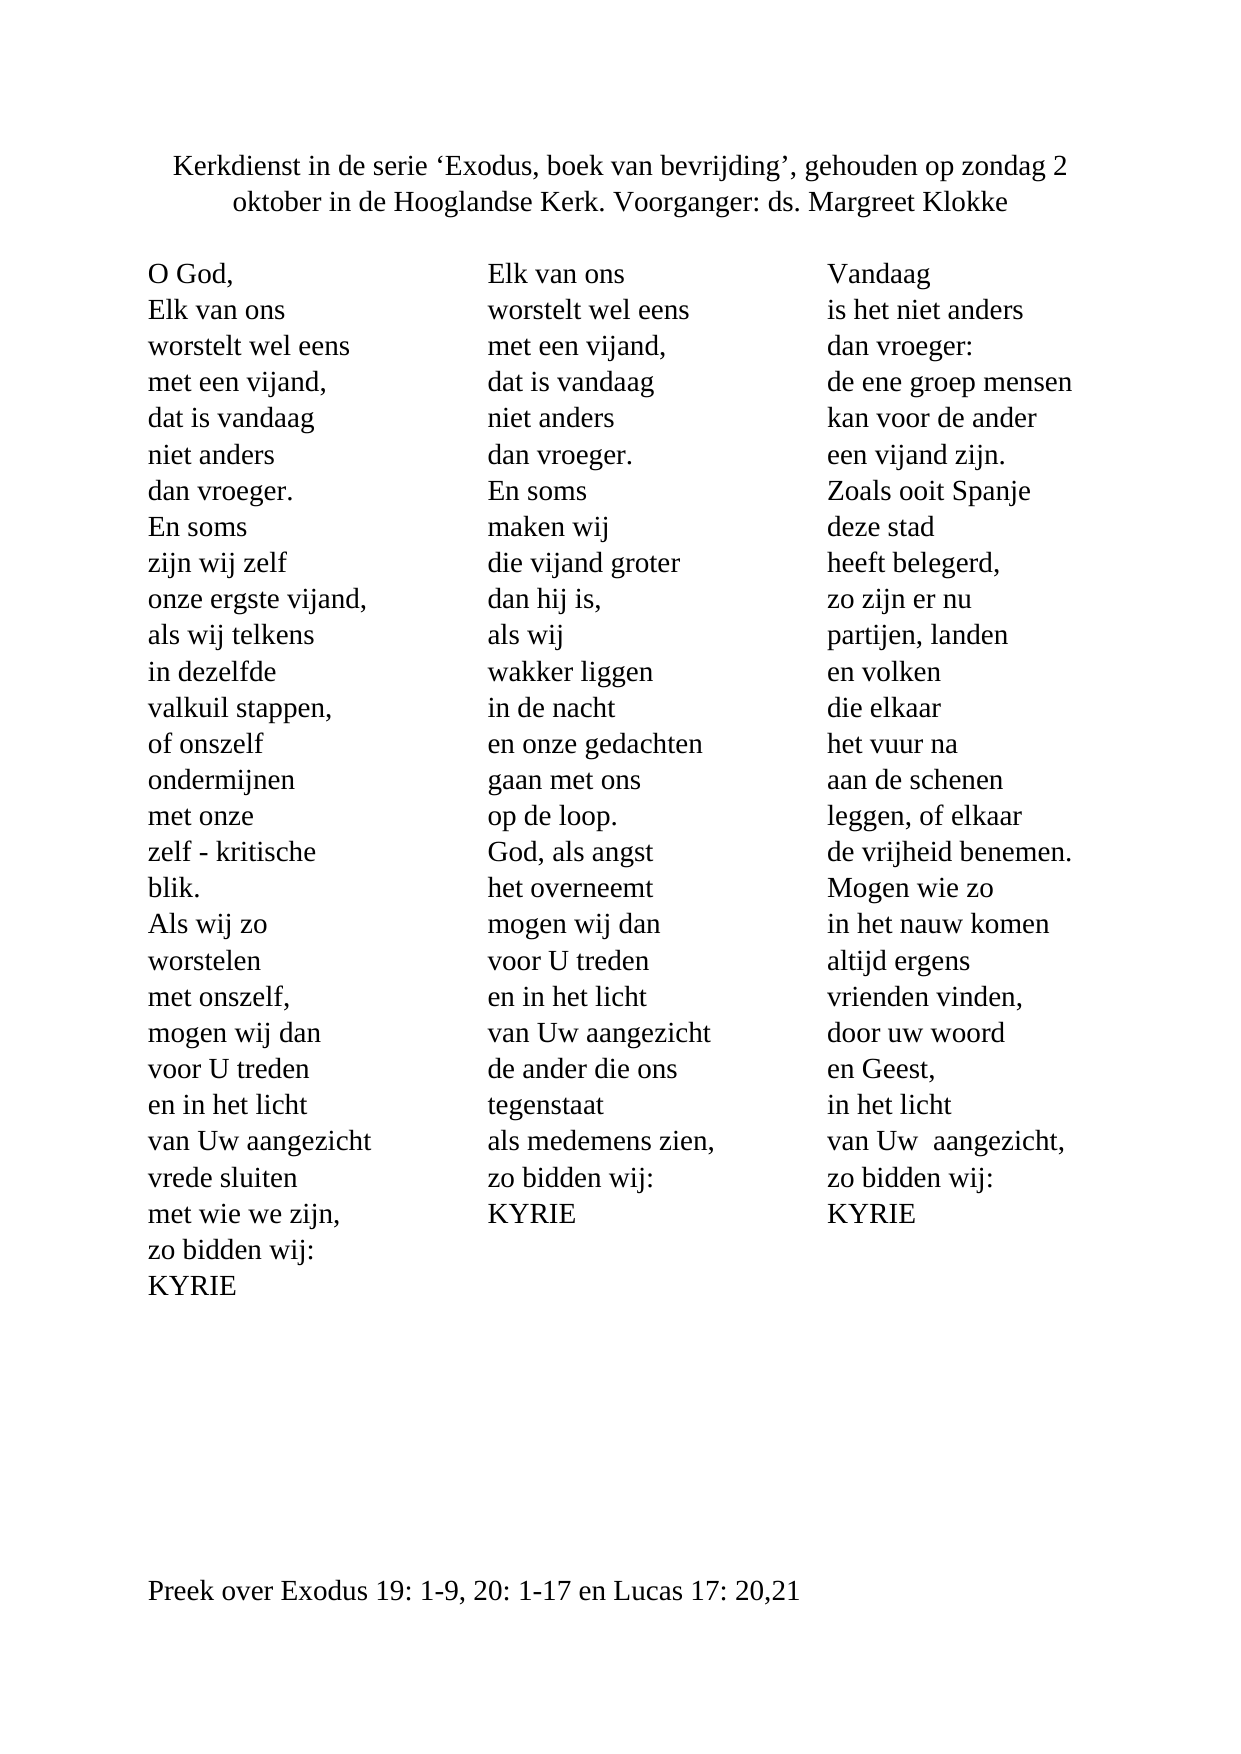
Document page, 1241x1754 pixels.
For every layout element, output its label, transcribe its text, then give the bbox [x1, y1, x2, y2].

text de ene groep mensen [827, 364, 1093, 398]
text in het licht [827, 1087, 1093, 1121]
text is het niet anders [827, 292, 1093, 326]
text en in het licht [487, 979, 753, 1012]
text de vrijheid benemen. [827, 834, 1093, 868]
text in dezelfde [148, 654, 413, 687]
text dan vroeger: [827, 328, 1093, 362]
text blik. [148, 871, 413, 904]
text God, als angst [487, 834, 753, 868]
text mogen wij dan [487, 907, 753, 940]
text door uw woord [827, 1015, 1093, 1049]
text van Uw aangezicht, [827, 1123, 1093, 1157]
text worstelen [148, 943, 413, 976]
text maken wij [487, 509, 753, 543]
text in het nauw komen [827, 907, 1093, 940]
text aan de schenen [827, 762, 1093, 796]
text KYRIE [487, 1196, 753, 1229]
text die elkaar [827, 690, 1093, 723]
text Kerkdienst in de serie ‘Exodus, boek van bevrijding’, gehouden op zondag 2 oktober in de Hooglandse Kerk. Voorganger: ds. Margreet Klokke [148, 148, 1093, 217]
text niet anders [148, 437, 413, 470]
text zo bidden wij: [487, 1160, 753, 1193]
text en onze gedachten [487, 726, 753, 759]
text heeft belegerd, [827, 545, 1093, 579]
text op de loop. [487, 798, 753, 832]
text het vuur na [827, 726, 1093, 759]
text niet anders [487, 401, 753, 434]
text deze stad [827, 509, 1093, 543]
text ondermijnen [148, 762, 413, 796]
text worstelt wel eens [487, 292, 753, 326]
text dat is vandaag [148, 401, 413, 434]
text of onszelf [148, 726, 413, 759]
text voor U treden [487, 943, 753, 976]
text KYRIE [148, 1268, 413, 1302]
text tegenstaat [487, 1087, 753, 1121]
text met onze [148, 798, 413, 832]
text Elk van ons [487, 256, 753, 289]
text en Geest, [827, 1051, 1093, 1085]
text zo zijn er nu [827, 581, 1093, 615]
text vrienden vinden, [827, 979, 1093, 1012]
text en volken [827, 654, 1093, 687]
text die vijand groter [487, 545, 753, 579]
text als wij telkens [148, 617, 413, 651]
text Mogen wie zo [827, 871, 1093, 904]
text worstelt wel eens [148, 328, 413, 362]
text zo bidden wij: [827, 1160, 1093, 1193]
text O God, [148, 256, 413, 289]
text KYRIE [827, 1196, 1093, 1229]
text zo bidden wij: [148, 1232, 413, 1266]
text als wij [487, 617, 753, 651]
text En soms [487, 473, 753, 506]
text met wie we zijn, [148, 1196, 413, 1229]
text van Uw aangezicht [487, 1015, 753, 1049]
text de ander die ons [487, 1051, 753, 1085]
text dan hij is, [487, 581, 753, 615]
text met een vijand, [148, 364, 413, 398]
text mogen wij dan [148, 1015, 413, 1049]
text onze ergste vijand, [148, 581, 413, 615]
text dan vroeger. [148, 473, 413, 506]
text voor U treden [148, 1051, 413, 1085]
text het overneemt [487, 871, 753, 904]
text met een vijand, [487, 328, 753, 362]
text leggen, of elkaar [827, 798, 1093, 832]
text gaan met ons [487, 762, 753, 796]
text zijn wij zelf [148, 545, 413, 579]
text En soms [148, 509, 413, 543]
text vrede sluiten [148, 1160, 413, 1193]
text met onszelf, [148, 979, 413, 1012]
text Elk van ons [148, 292, 413, 326]
text partijen, landen [827, 617, 1093, 651]
text en in het licht [148, 1087, 413, 1121]
text valkuil stappen, [148, 690, 413, 723]
text altijd ergens [827, 943, 1093, 976]
text Preek over Exodus 19: 1-9, 20: 1-17 en Lucas 17: 20,21 [148, 1573, 1093, 1606]
text kan voor de ander [827, 401, 1093, 434]
text Zoals ooit Spanje [827, 473, 1093, 506]
text een vijand zijn. [827, 437, 1093, 470]
text in de nacht [487, 690, 753, 723]
text dat is vandaag [487, 364, 753, 398]
text Vandaag [827, 256, 1093, 289]
text van Uw aangezicht [148, 1123, 413, 1157]
text Als wij zo [148, 907, 413, 940]
text dan vroeger. [487, 437, 753, 470]
text zelf - kritische [148, 834, 413, 868]
text wakker liggen [487, 654, 753, 687]
text als medemens zien, [487, 1123, 753, 1157]
